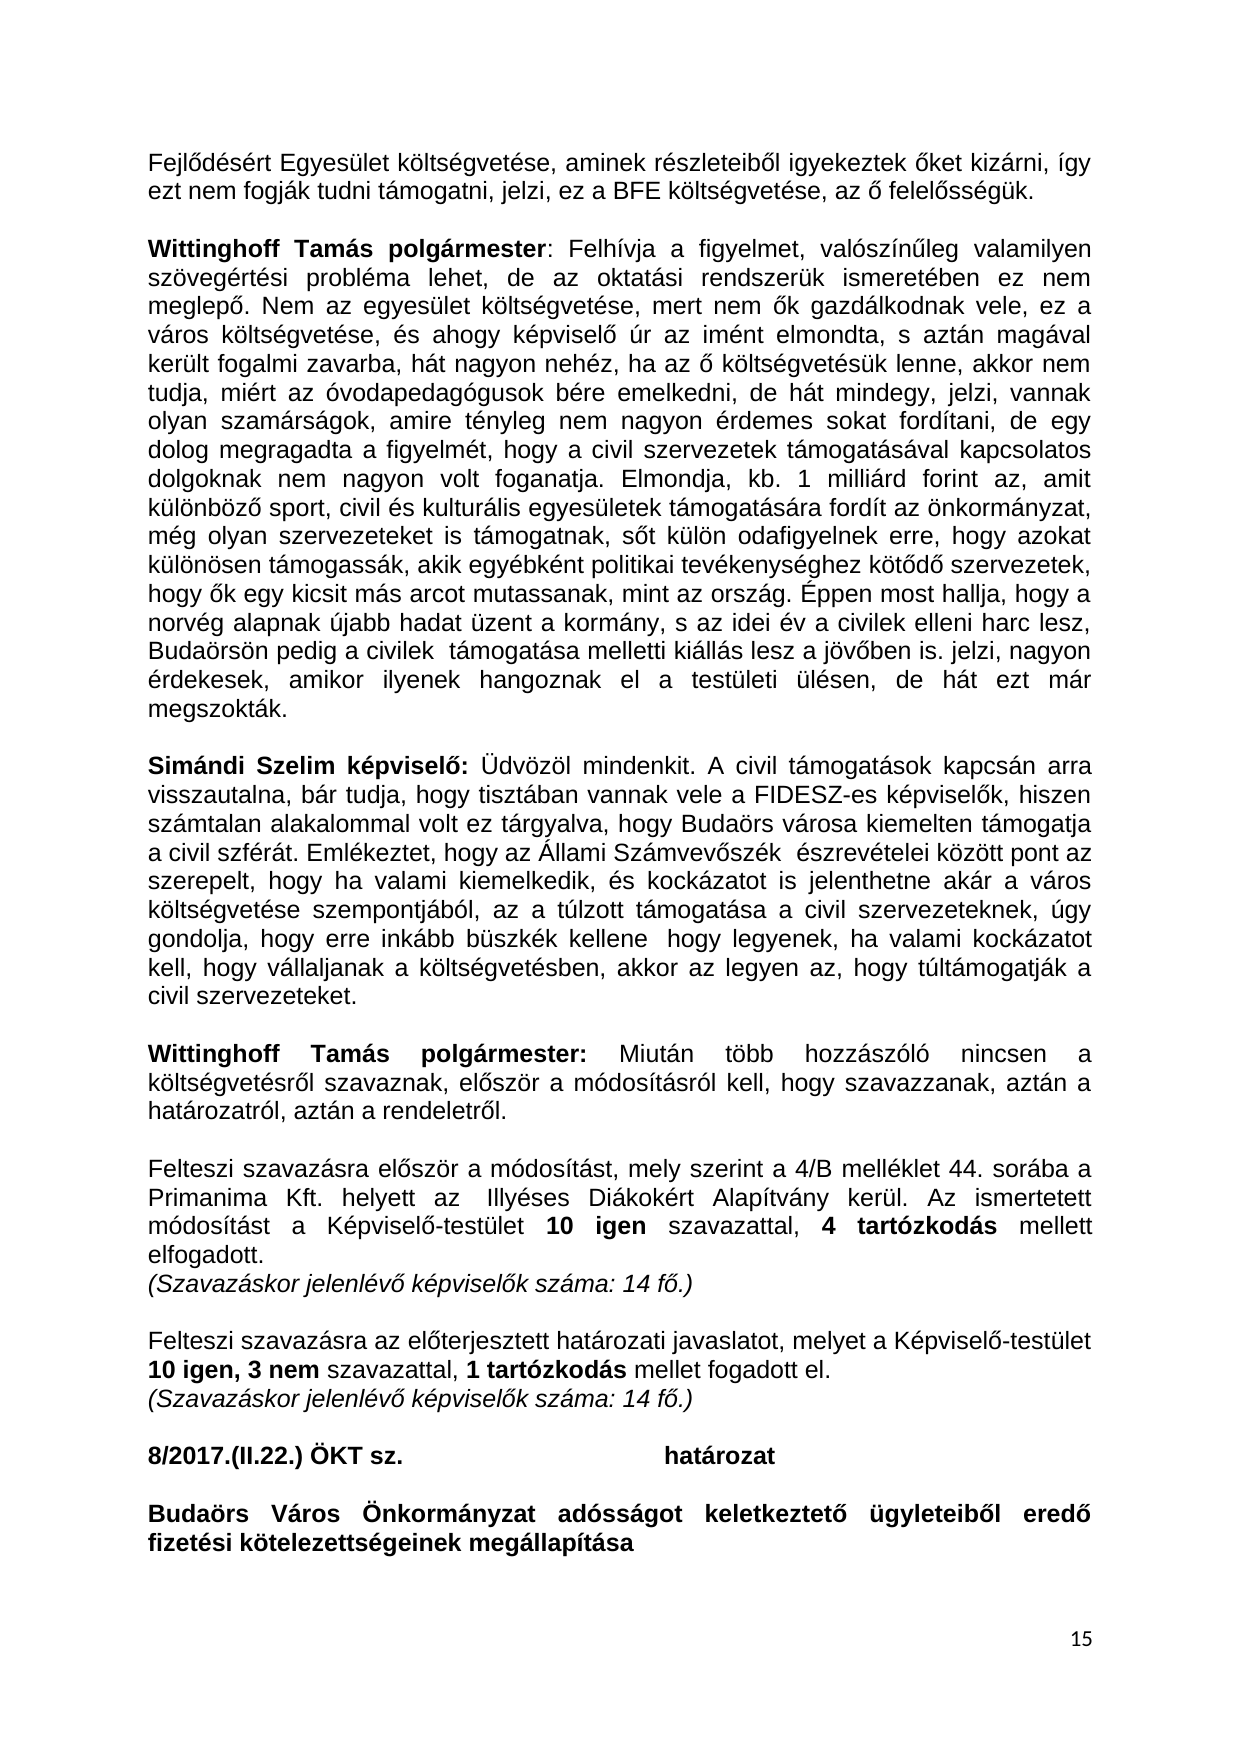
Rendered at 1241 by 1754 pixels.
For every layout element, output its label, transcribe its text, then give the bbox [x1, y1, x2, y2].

text Felteszi szavazásra először a módosítást, mely szerint a 4/B melléklet 44. sorába a Primanima Kft. helyett az Illyéses Diákokért Alapítvány kerül. Az ismertetett módosítást a Képviselő-testület 10 igen szavazattal, 4 tartózkodás mellett elfogadott. [148, 1154, 1093, 1269]
text (Szavazáskor jelenlévő képviselők száma: 14 fő.) [148, 1384, 1093, 1413]
text Budaörs Város Önkormányzat adósságot keletkeztető ügyleteiből eredő fizetési kötelezettségeinek megállapítása [148, 1499, 1093, 1556]
text Simándi Szelim képviselő: Üdvözöl mindenkit. A civil támogatások kapcsán arra visszautalna, bár tudja, hogy tisztában vannak vele a FIDESZ-es képviselők, hiszen számtalan alakalommal volt ez tárgyalva, hogy Budaörs városa kiemelten támogatja a civil szférát. Emlékeztet, hogy az Állami Számvevőszék észrevételei között pont az szerepelt, hogy ha valami kiemelkedik, és kockázatot is jelenthetne akár a város költségvetése szempontjából, az a túlzott támogatása a civil szervezeteknek, úgy gondolja, hogy erre inkább büszkék kellene hogy legyenek, ha valami kockázatot kell, hogy vállaljanak a költségvetésben, akkor az legyen az, hogy túltámogatják a civil szervezeteket. [148, 751, 1093, 1010]
text Wittinghoff Tamás polgármester: Felhívja a figyelmet, valószínűleg valamilyen szövegértési probléma lehet, de az oktatási rendszerük ismeretében ez nem meglepő. Nem az egyesület költségvetése, mert nem ők gazdálkodnak vele, ez a város költségvetése, és ahogy képviselő úr az imént elmondta, s aztán magával került fogalmi zavarba, hát nagyon nehéz, ha az ő költségvetésük lenne, akkor nem tudja, miért az óvodapedagógusok bére emelkedni, de hát mindegy, jelzi, vannak olyan szamárságok, amire tényleg nem nagyon érdemes sokat fordítani, de egy dolog megragadta a figyelmét, hogy a civil szervezetek támogatásával kapcsolatos dolgoknak nem nagyon volt foganatja. Elmondja, kb. 1 milliárd forint az, amit különböző sport, civil és kulturális egyesületek támogatására fordít az önkormányzat, még olyan szervezeteket is támogatnak, sőt külön odafigyelnek erre, hogy azokat különösen támogassák, akik egyébként politikai tevékenységhez kötődő szervezetek, hogy ők egy kicsit más arcot mutassanak, mint az ország. Éppen most hallja, hogy a norvég alapnak újabb hadat üzent a kormány, s az idei év a civilek elleni harc lesz, Budaörsön pedig a civilek támogatása melletti kiállás lesz a jövőben is. jelzi, nagyon érdekesek, amikor ilyenek hangoznak el a testületi ülésen, de hát ezt már megszokták. [148, 234, 1093, 723]
text Felteszi szavazásra az előterjesztett határozati javaslatot, melyet a Képviselő-testület 10 igen, 3 nem szavazattal, 1 tartózkodás mellet fogadott el. [148, 1326, 1093, 1384]
text Wittinghoff Tamás polgármester: Miután több hozzászóló nincsen a költségvetésről szavaznak, először a módosításról kell, hogy szavazzanak, aztán a határozatról, aztán a rendeletről. [148, 1039, 1093, 1125]
text (Szavazáskor jelenlévő képviselők száma: 14 fő.) [148, 1269, 1093, 1298]
text 8/2017.(II.22.) ÖKT sz. határozat [148, 1441, 1093, 1470]
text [148, 148, 1093, 205]
